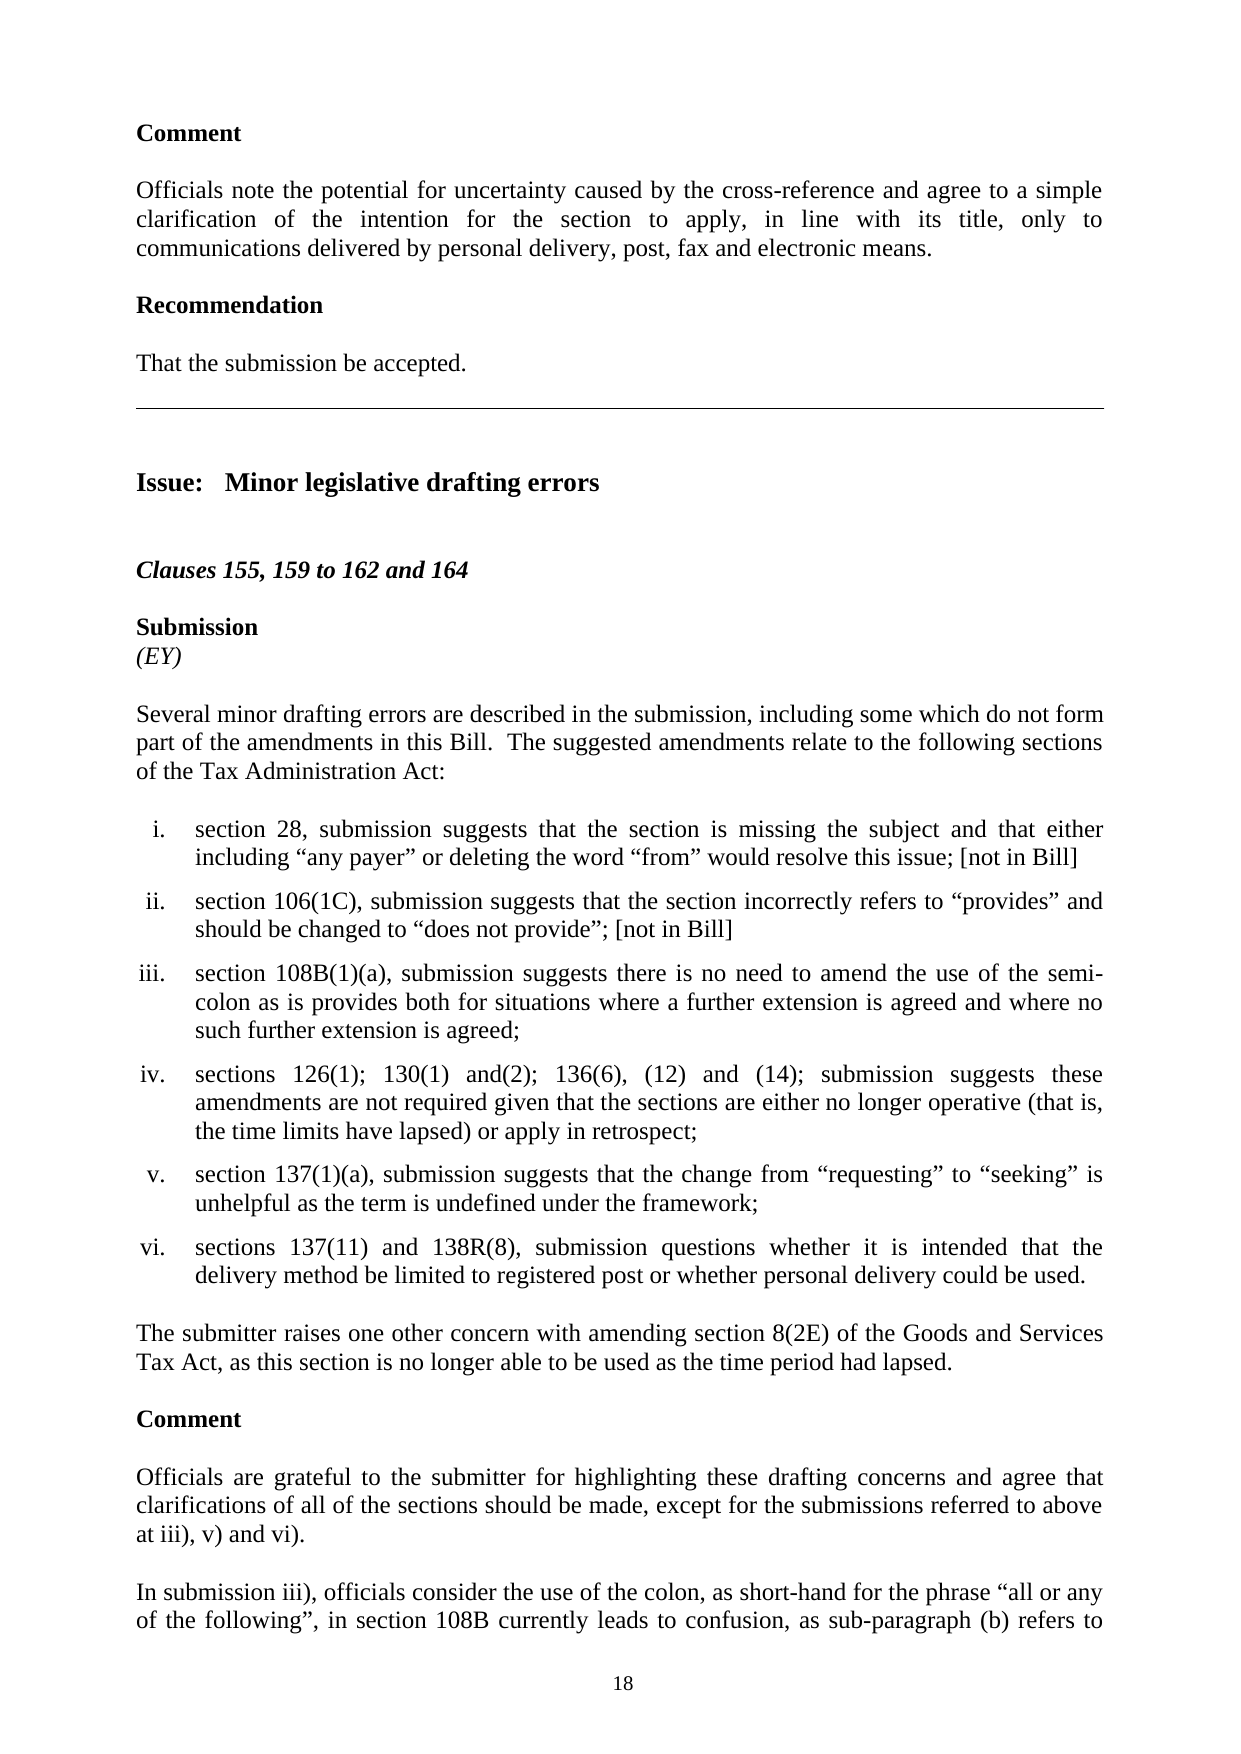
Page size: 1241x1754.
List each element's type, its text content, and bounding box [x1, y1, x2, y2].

list sections 137(11) and 138R(8), submission questions whether it is intended that the delivery method be limited to registered post or whether personal delivery could be used. [165, 1232, 1104, 1289]
text The submitter raises one other concern with amending section 8(2E) of the Goods and Services Tax Act, as this section is no longer able to be used as the time period had lapsed. [136, 1318, 1104, 1375]
subtitle Recommendation [136, 291, 1104, 319]
list section 28, submission suggests that the section is missing the subject and that either including “any payer” or deleting the word “from” would resolve this issue; [not in Bill] [165, 814, 1104, 871]
subtitle Submission [136, 612, 1104, 641]
text Officials note the potential for uncertainty caused by the cross-reference and agree to a simple clarification of the intention for the section to apply, in line with its title, only to communications delivered by personal delivery, post, fax and electronic means. [136, 176, 1104, 262]
subtitle (EY) [136, 641, 1104, 670]
subtitle Issue: Minor legislative drafting errors [136, 466, 1104, 497]
list section 137(1)(a), submission suggests that the change from “requesting” to “seeking” is unhelpful as the term is undefined under the framework; [165, 1159, 1104, 1217]
list section 108B(1)(a), submission suggests there is no need to amend the use of the semi-colon as is provides both for situations where a further extension is agreed and where no such further extension is agreed; [165, 958, 1104, 1044]
list section 106(1C), submission suggests that the section incorrectly refers to “provides” and should be changed to “does not provide”; [not in Bill] [165, 886, 1104, 943]
text That the submission be accepted. [136, 348, 1104, 377]
text Officials are grateful to the submitter for highlighting these drafting concerns and agree that clarifications of all of the sections should be made, except for the submissions referred to above at iii), v) and vi). [136, 1462, 1104, 1548]
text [136, 1577, 1104, 1634]
subtitle Comment [136, 1404, 1104, 1433]
list sections 126(1); 130(1) and(2); 136(6), (12) and (14); submission suggests these amendments are not required given that the sections are either no longer operative (that is, the time limits have lapsed) or apply in retrospect; [165, 1059, 1104, 1145]
text Several minor drafting errors are described in the submission, including some which do not form part of the amendments in this Bill. The suggested amendments relate to the following sections of the Tax Administration Act: [136, 699, 1104, 785]
subtitle Comment [136, 118, 1104, 147]
subtitle Clauses 155, 159 to 162 and 164 [136, 555, 1104, 584]
